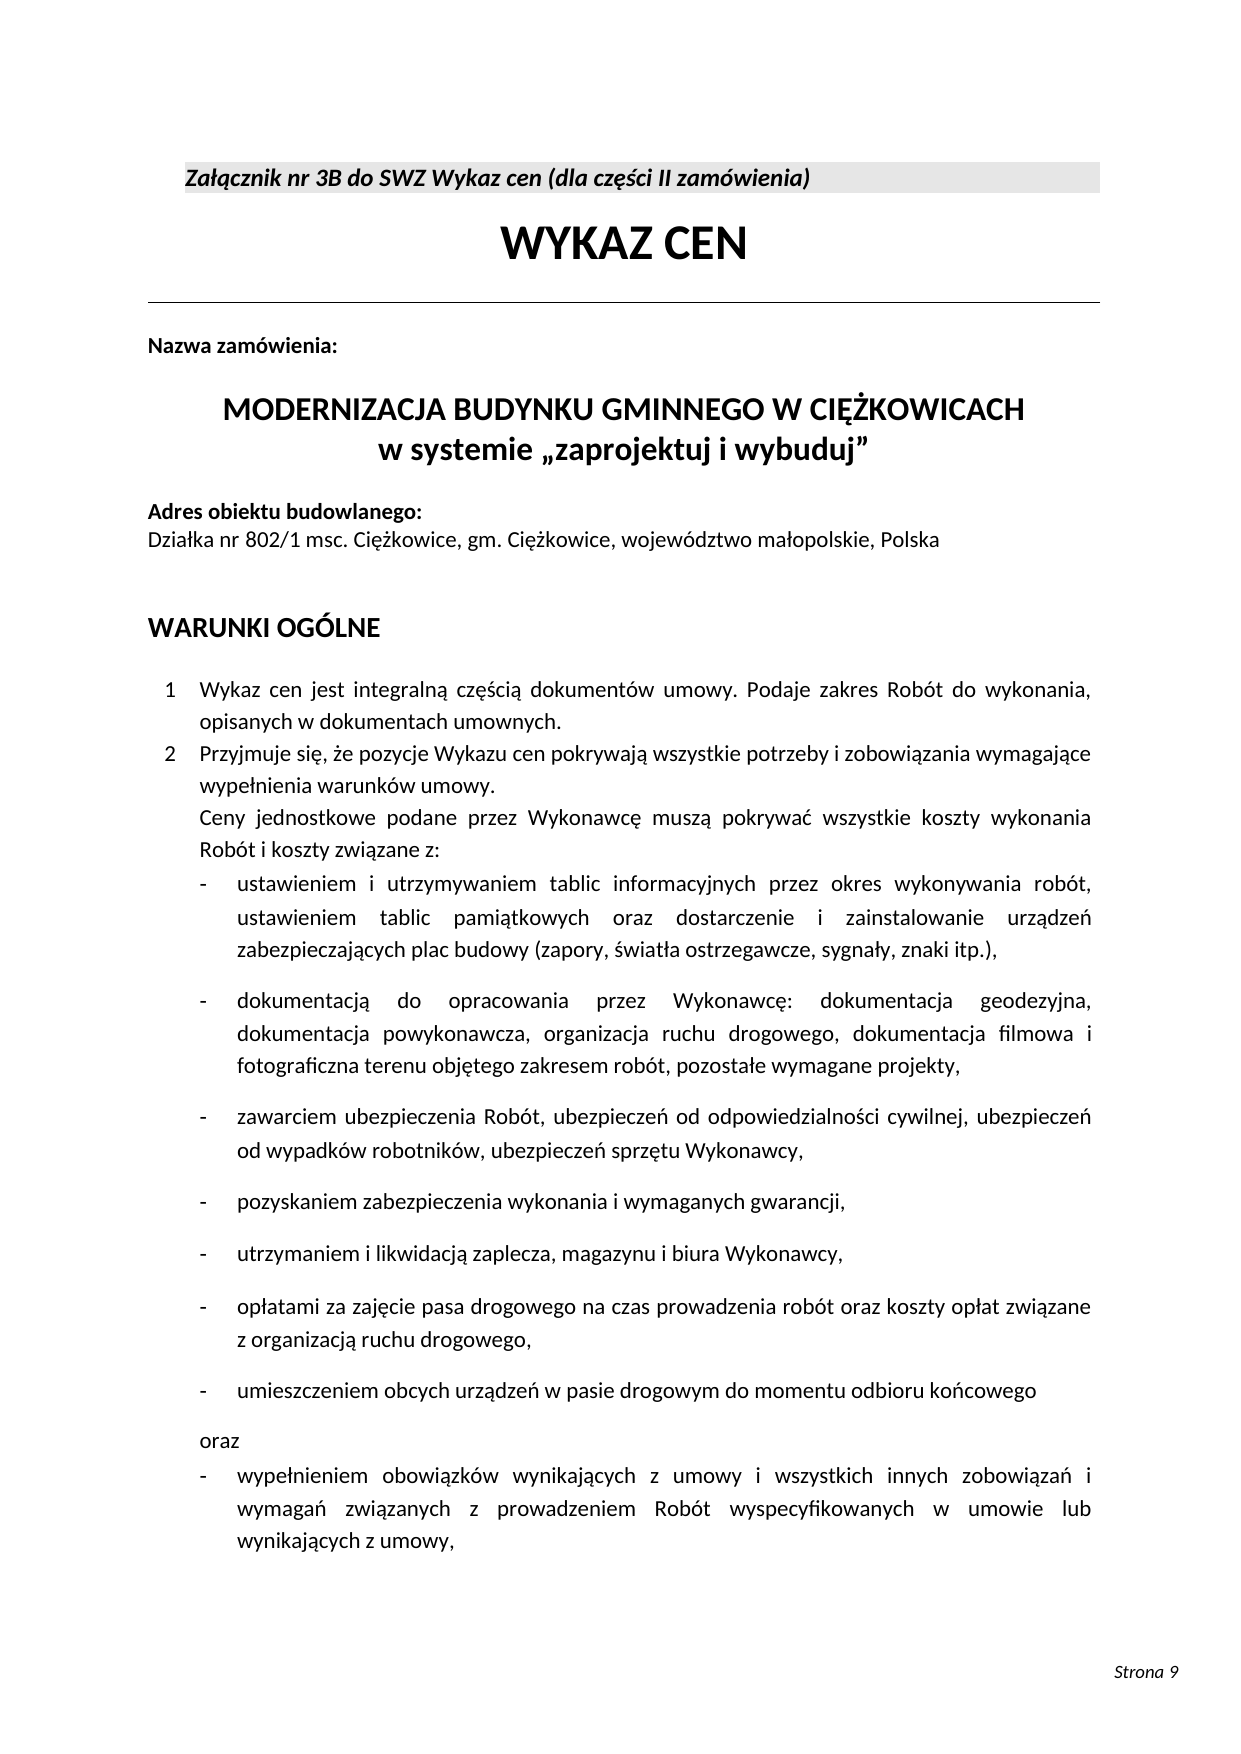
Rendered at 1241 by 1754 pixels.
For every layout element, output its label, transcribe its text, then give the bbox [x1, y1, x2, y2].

text w systemie „zaprojektuj i wybuduj” [148, 428, 1100, 469]
text Nazwa zamówienia: [148, 331, 1100, 359]
table_cell 2 [148, 739, 192, 1575]
text WARUNKI OGÓLNE [148, 609, 1100, 645]
text MODERNIZACJA BUDYNKU GMINNEGO W CIĘŻKOWICACH [148, 387, 1100, 428]
text Działka nr 802/1 msc. Ciężkowice, gm. Ciężkowice, województwo małopolskie, Polska [148, 525, 1100, 553]
text WYKAZ CEN [148, 211, 1100, 272]
table_header 1 [148, 675, 192, 739]
subtitle Załącznik nr 3B do SWZ Wykaz cen (dla części II zamówienia) [185, 162, 1100, 193]
text Adres obiektu budowlanego: [148, 497, 1100, 525]
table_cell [192, 739, 1100, 1575]
table_header Wykaz cen jest integralną częścią dokumentów umowy. Podaje zakres Robót do wykonania, opisanych w dokumentach umownych. [192, 675, 1100, 739]
